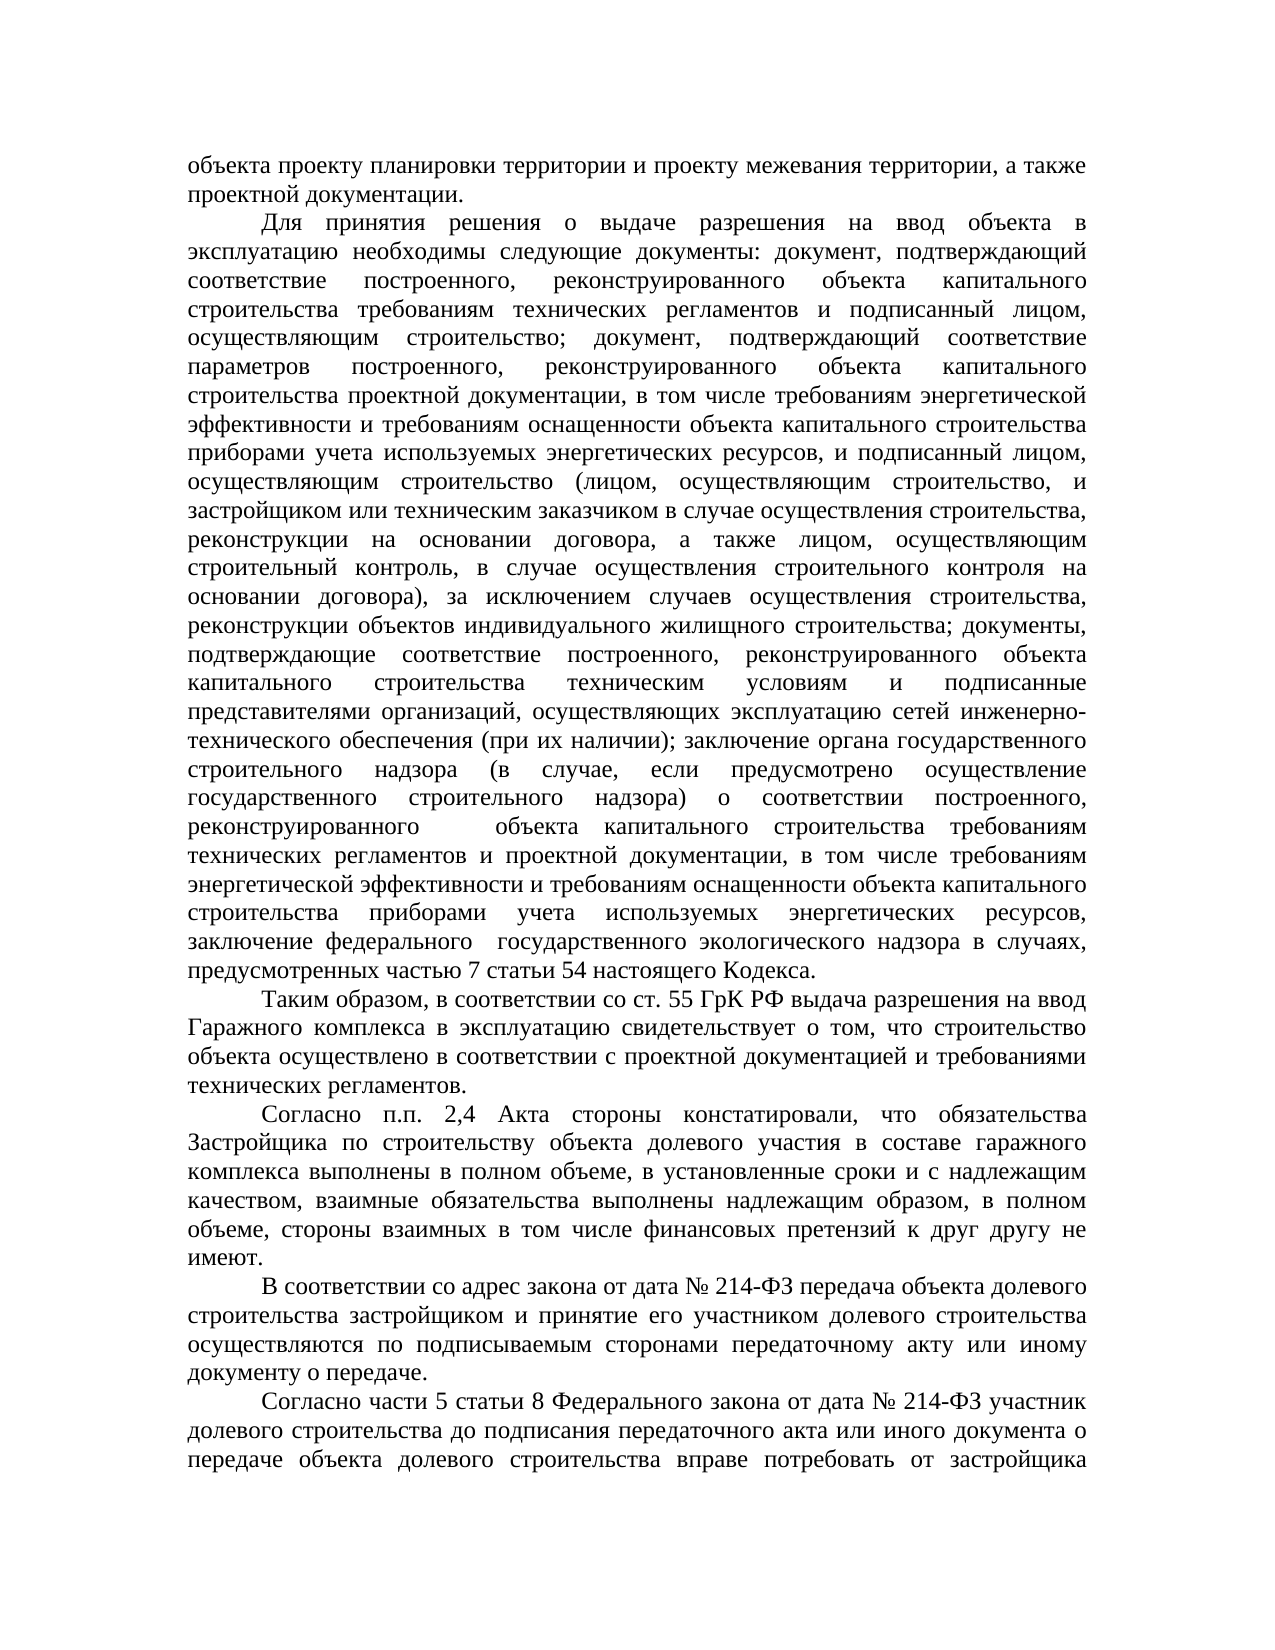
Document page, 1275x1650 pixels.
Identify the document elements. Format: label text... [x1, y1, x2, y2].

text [187, 150, 1087, 207]
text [187, 1386, 1087, 1472]
text Для принятия решения о выдаче разрешения на ввод объекта в эксплуатацию необходимы следующие документы: документ, подтверждающий соответствие построенного, реконструированного объекта капитального строительства требованиям технических регламентов и подписанный лицом, осуществляющим строительство; документ, подтверждающий соответствие параметров построенного, реконструированного объекта капитального строительства проектной документации, в том числе требованиям энергетической эффективности и требованиям оснащенности объекта капитального строительства приборами учета используемых энергетических ресурсов, и подписанный лицом, осуществляющим строительство (лицом, осуществляющим строительство, и застройщиком или техническим заказчиком в случае осуществления строительства, реконструкции на основании договора, а также лицом, осуществляющим строительный контроль, в случае осуществления строительного контроля на основании договора), за исключением случаев осуществления строительства, реконструкции объектов индивидуального жилищного строительства; документы, подтверждающие соответствие построенного, реконструированного объекта капитального строительства техническим условиям и подписанные представителями организаций, осуществляющих эксплуатацию сетей инженерно-технического обеспечения (при их наличии); заключение органа государственного строительного надзора (в случае, если предусмотрено осуществление государственного строительного надзора) о соответствии построенного, реконструированного объекта капитального строительства требованиям технических регламентов и проектной документации, в том числе требованиям энергетической эффективности и требованиям оснащенности объекта капитального строительства приборами учета используемых энергетических ресурсов, заключение федерального государственного экологического надзора в случаях, предусмотренных частью 7 статьи 54 настоящего Кодекса. [187, 207, 1087, 984]
text Согласно п.п. 2,4 Акта стороны констатировали, что обязательства Застройщика по строительству объекта долевого участия в составе гаражного комплекса выполнены в полном объеме, в установленные сроки и с надлежащим качеством, взаимные обязательства выполнены надлежащим образом, в полном объеме, стороны взаимных в том числе финансовых претензий к друг другу не имеют. [187, 1099, 1087, 1271]
text В соответствии со адрес закона от дата № 214-ФЗ передача объекта долевого строительства застройщиком и принятие его участником долевого строительства осуществляются по подписываемым сторонами передаточному акту или иному документу о передаче. [187, 1271, 1087, 1386]
text Таким образом, в соответствии со ст. 55 ГрК РФ выдача разрешения на ввод Гаражного комплекса в эксплуатацию свидетельствует о том, что строительство объекта осуществлено в соответствии с проектной документацией и требованиями технических регламентов. [187, 984, 1087, 1099]
